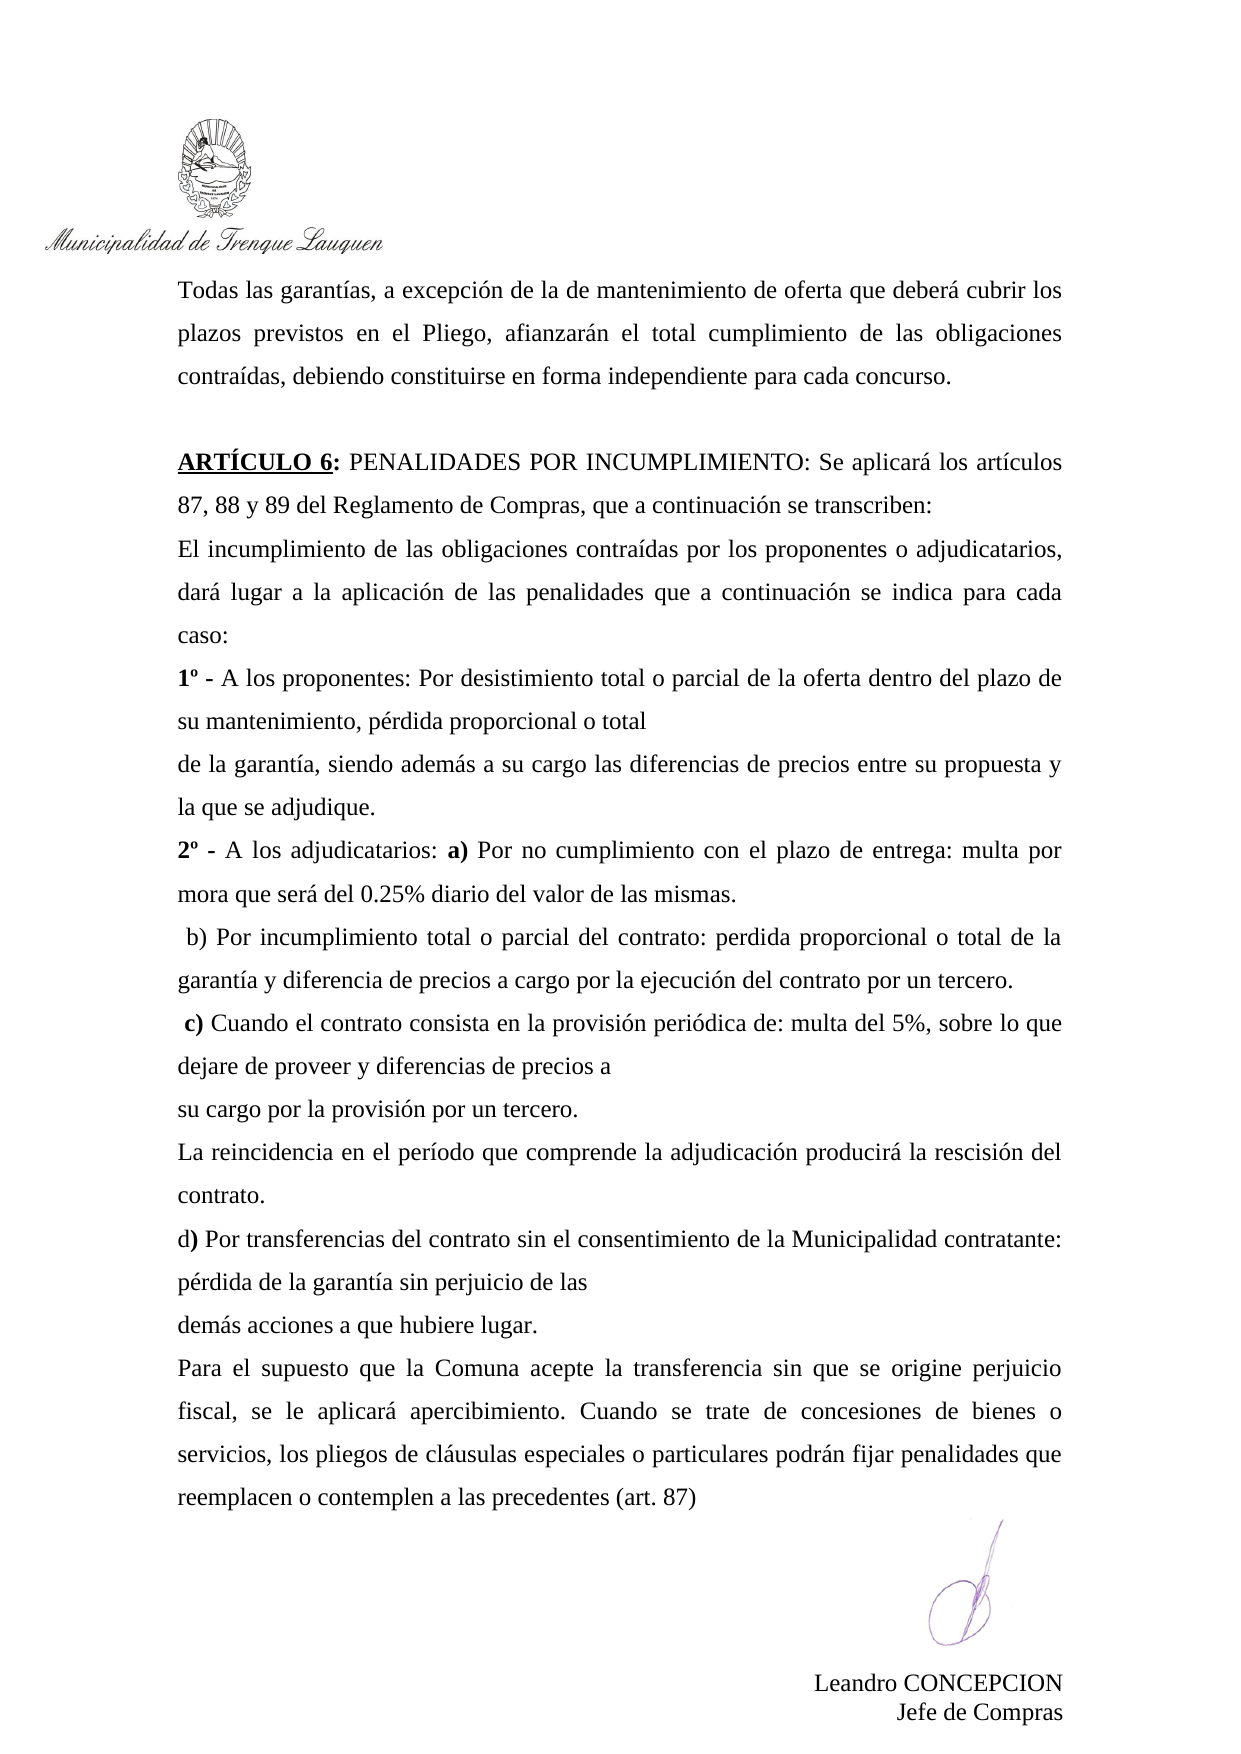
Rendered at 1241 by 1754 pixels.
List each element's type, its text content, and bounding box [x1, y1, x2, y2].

text ARTÍCULO 6: PENALIDADES POR INCUMPLIMIENTO: Se aplicará los artículos 87, 88 y 89 del Reglamento de Compras, que a continuación se transcriben: [177, 447, 1063, 519]
text de la garantía, siendo además a su cargo las diferencias de precios entre su propuesta y la que se adjudique. [177, 749, 1063, 821]
text b) Por incumplimiento total o parcial del contrato: perdida proporcional o total de la garantía y diferencia de precios a cargo por la ejecución del contrato por un tercero. [177, 922, 1063, 994]
text d) Por transferencias del contrato sin el consentimiento de la Municipalidad contratante: pérdida de la garantía sin perjuicio de las [177, 1224, 1063, 1296]
text El incumplimiento de las obligaciones contraídas por los proponentes o adjudicatarios, dará lugar a la aplicación de las penalidades que a continuación se indica para cada caso: [177, 534, 1063, 649]
text c) Cuando el contrato consista en la provisión periódica de: multa del 5%, sobre lo que dejare de proveer y diferencias de precios a [177, 1008, 1063, 1080]
text su cargo por la provisión por un tercero. [177, 1094, 1063, 1123]
picture [45, 119, 383, 254]
text demás acciones a que hubiere lugar. [177, 1310, 1063, 1339]
text 1º - A los proponentes: Por desistimiento total o parcial de la oferta dentro del plazo de su mantenimiento, pérdida proporcional o total [177, 663, 1063, 735]
text La reincidencia en el período que comprende la adjudicación producirá la rescisión del contrato. [177, 1137, 1063, 1209]
picture [906, 1514, 1043, 1663]
text Todas las garantías, a excepción de la de mantenimiento de oferta que deberá cubrir los plazos previstos en el Pliego, afianzarán el total cumplimiento de las obligaciones contraídas, debiendo constituirse en forma independiente para cada concurso. [177, 275, 1063, 390]
text Para el supuesto que la Comuna acepte la transferencia sin que se origine perjuicio fiscal, se le aplicará apercibimiento. Cuando se trate de concesiones de bienes o servicios, los pliegos de cláusulas especiales o particulares podrán fijar penalidades que reemplacen o contemplen a las precedentes (art. 87) [177, 1353, 1063, 1511]
text 2º - A los adjudicatarios: a) Por no cumplimiento con el plazo de entrega: multa por mora que será del 0.25% diario del valor de las mismas. [177, 836, 1063, 907]
